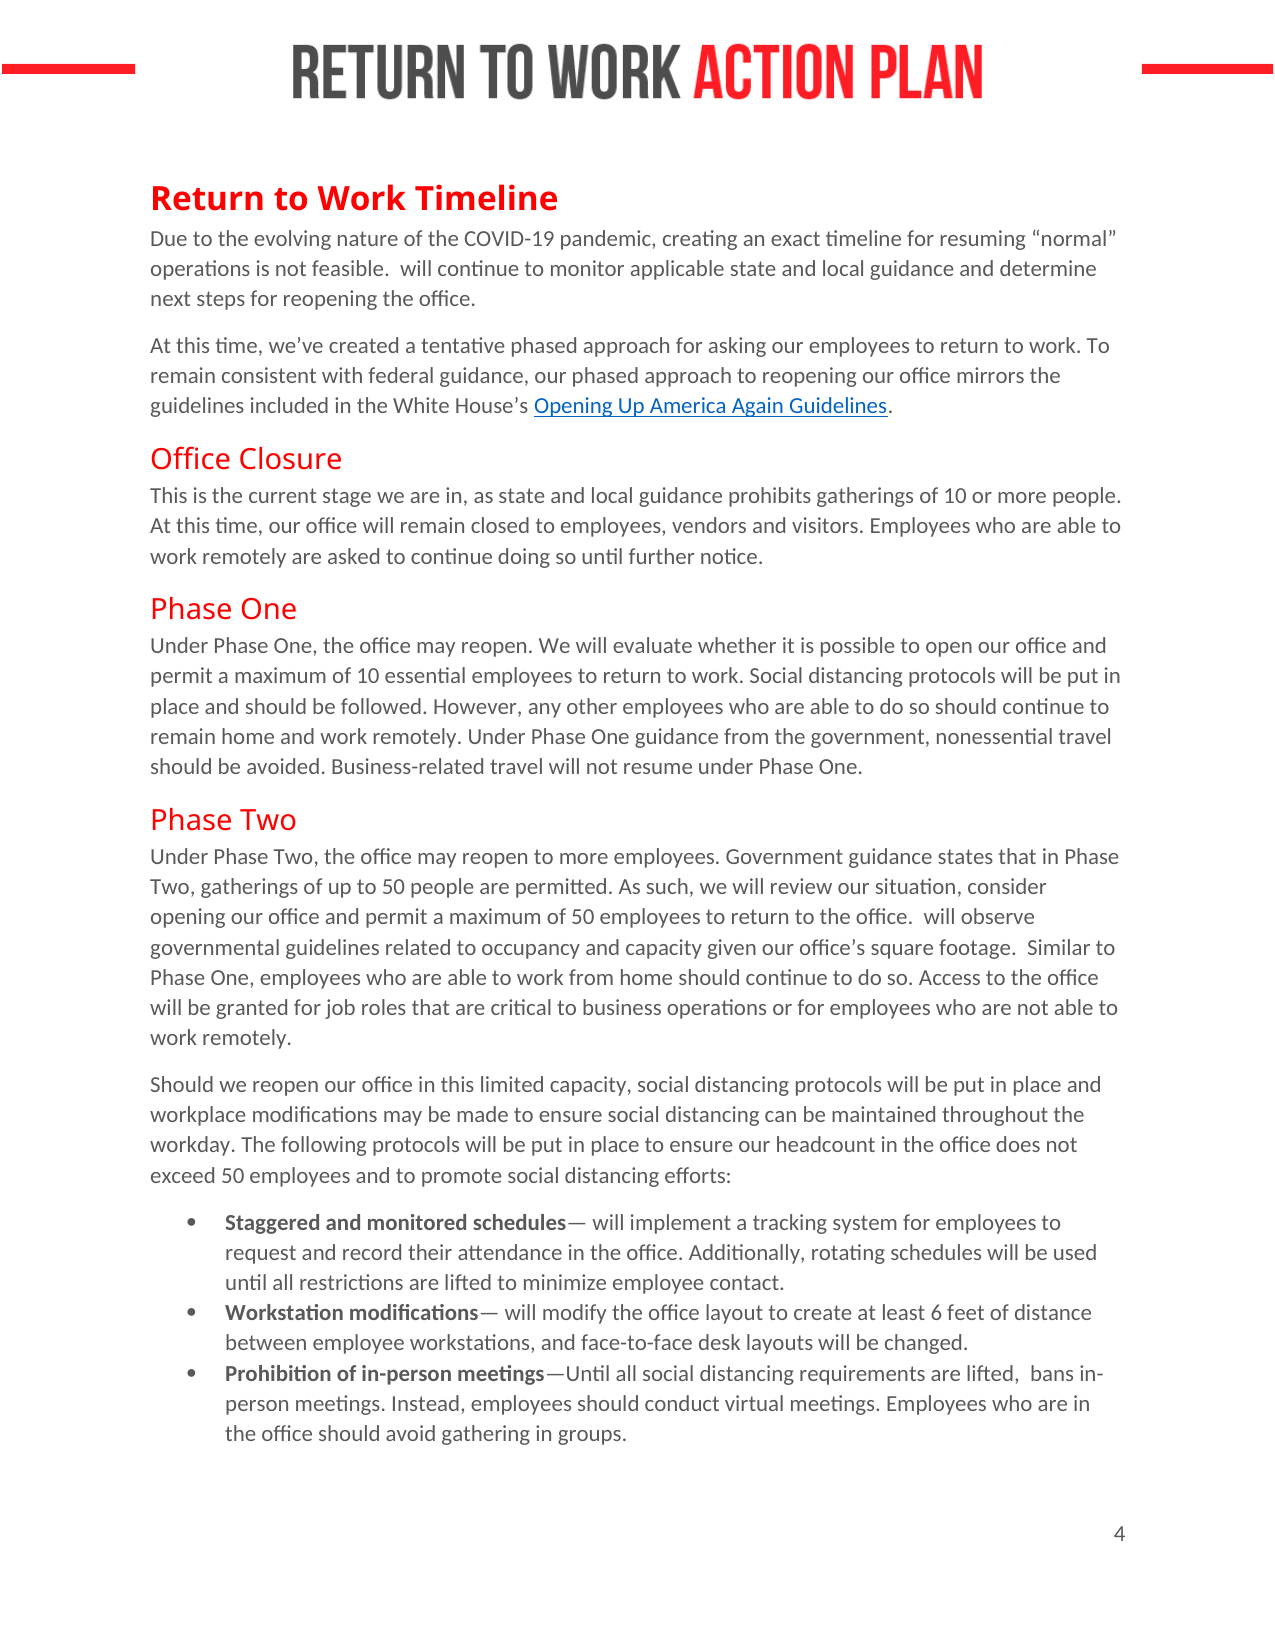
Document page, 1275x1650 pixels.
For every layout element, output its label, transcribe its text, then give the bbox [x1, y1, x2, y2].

subtitle Phase Two [150, 799, 1125, 839]
text Under Phase Two, the office may reopen to more employees. Government guidance states that in Phase Two, gatherings of up to 50 people are permitted. As such, we will review our situation, consider opening our office and permit a maximum of 50 employees to return to the office. will observe governmental guidelines related to occupancy and capacity given our office’s square footage. Similar to Phase One, employees who are able to work from home should continue to do so. Access to the office will be granted for job roles that are critical to business operations or for employees who are not able to work remotely. [150, 842, 1125, 1051]
list Staggered and monitored schedules— will implement a tracking system for employees to request and record their attendance in the office. Additionally, rotating schedules will be used until all restrictions are lifted to minimize employee contact. [187, 1208, 1125, 1296]
text At this time, we’ve created a tentative phased approach for asking our employees to return to work. To remain consistent with federal guidance, our phased approach to reopening our office mirrors the guidelines included in the White House’s Opening Up America Again Guidelines. [150, 331, 1125, 420]
text Due to the evolving nature of the COVID-19 pandemic, creating an exact timeline for resuming “normal” operations is not feasible. will continue to monitor applicable state and local guidance and determine next steps for reopening the office. [150, 224, 1125, 312]
list Workstation modifications— will modify the office layout to create at least 6 feet of distance between employee workstations, and face-to-face desk layouts will be changed. [187, 1298, 1125, 1356]
subtitle Phase One [150, 589, 1125, 628]
text Under Phase One, the office may reopen. We will evaluate whether it is possible to open our office and permit a maximum of 10 essential employees to return to work. Social distancing protocols will be put in place and should be followed. However, any other employees who are able to do so should continue to remain home and work remotely. Under Phase One guidance from the government, nonessential travel should be avoided. Business-related travel will not resume under Phase One. [150, 631, 1125, 780]
list Prohibition of in-person meetings—Until all social distancing requirements are lifted, bans in-person meetings. Instead, employees should conduct virtual meetings. Employees who are in the office should avoid gathering in groups. [187, 1359, 1125, 1447]
picture [2, 2, 1274, 138]
subtitle Return to Work Timeline [150, 175, 1125, 220]
subtitle Office Closure [150, 438, 1125, 478]
text Should we reopen our office in this limited capacity, social distancing protocols will be put in place and workplace modifications may be made to ensure social distancing can be maintained throughout the workday. The following protocols will be put in place to ensure our headcount in the office does not exceed 50 employees and to promote social distancing efforts: [150, 1070, 1125, 1189]
text This is the current stage we are in, as state and local guidance prohibits gatherings of 10 or more people. At this time, our office will remain closed to employees, vendors and visitors. Employees who are able to work remotely are asked to continue doing so until further notice. [150, 481, 1125, 570]
